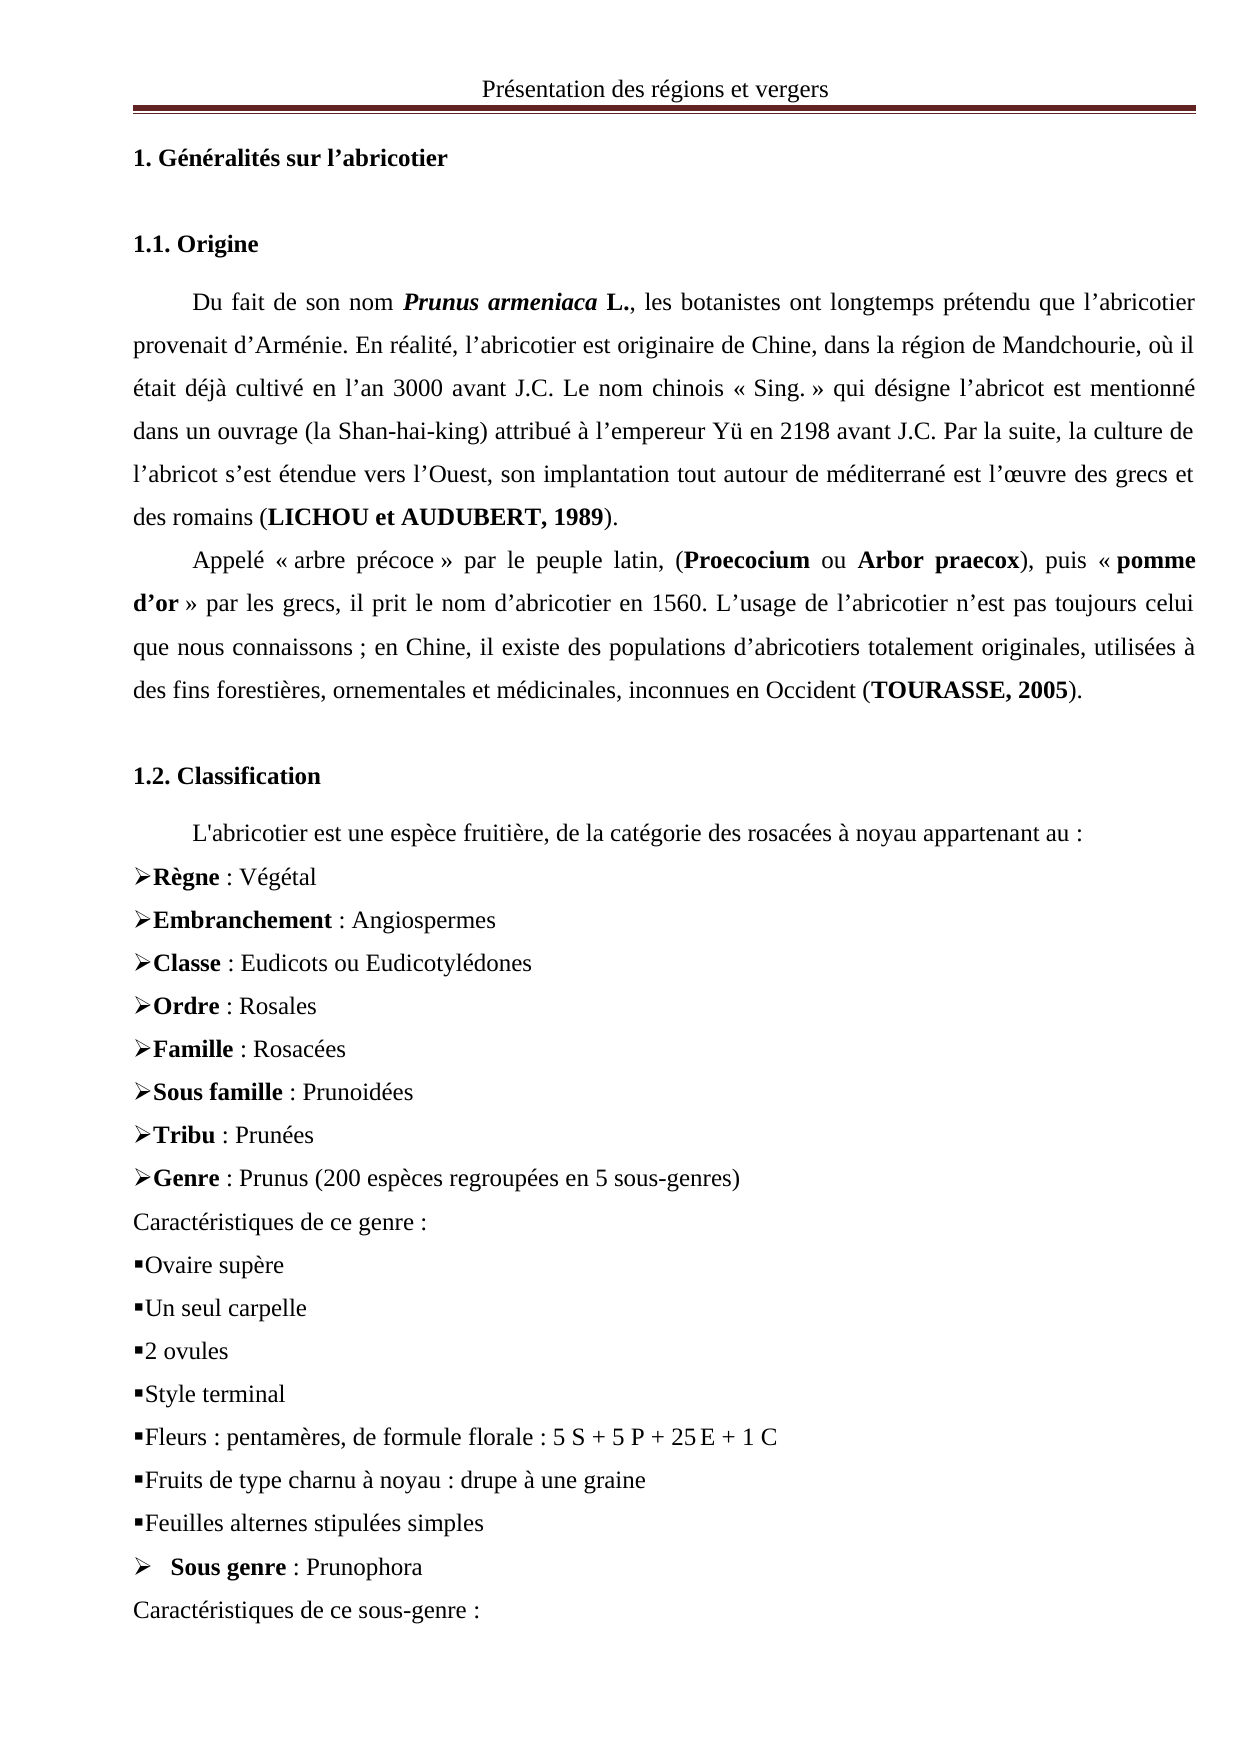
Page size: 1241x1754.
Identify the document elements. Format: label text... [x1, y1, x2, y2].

list Classification [133, 761, 1196, 790]
text Appelé « arbre précoce » par le peuple latin, (Proecocium ou Arbor praecox), puis « pomme d’or » par les grecs, il prit le nom d’abricotier en 1560. L’usage de l’abricotier n’est pas toujours celui que nous connaissons ; en Chine, il existe des populations d’abricotiers totalement originales, utilisées à des fins forestières, ornementales et médicinales, inconnues en Occident (TOURASSE, 2005). [133, 545, 1196, 703]
list Sous genre : Prunophora [133, 1552, 1196, 1580]
list Fruits de type charnu à noyau : drupe à une graine [133, 1465, 1196, 1494]
text Caractéristiques de ce genre : [133, 1207, 1196, 1235]
list Feuilles alternes stipulées simples [133, 1508, 1196, 1537]
list Ordre : Rosales [133, 991, 1196, 1020]
list Origine [133, 229, 1196, 258]
list Règne : Végétal [133, 862, 1196, 890]
list Fleurs : pentamères, de formule florale : 5 S + 5 P + 25 E + [133, 1422, 1196, 1451]
text Caractéristiques de ce sous-genre : [133, 1595, 1196, 1623]
list Famille : Rosacées [133, 1034, 1196, 1063]
list Genre : Prunus (200 espèces regroupées en 5 sous-genres) [133, 1163, 1196, 1192]
list Un seul carpelle [133, 1293, 1196, 1322]
list Sous famille : Prunoidées [133, 1077, 1196, 1106]
list Tribu : Prunées [133, 1120, 1196, 1149]
list Style terminal [133, 1379, 1196, 1408]
list Ovaire supère [133, 1250, 1196, 1278]
text L'abricotier est une espèce fruitière, de la catégorie des rosacées à noyau appartenant au : [133, 818, 1196, 847]
list Classe : Eudicots ou Eudicotylédones [133, 948, 1196, 977]
list 2 ovules [133, 1336, 1196, 1365]
text Du fait de son nom Prunus armeniaca L., les botanistes ont longtemps prétendu que l’abricotier provenait d’Arménie. En réalité, l’abricotier est originaire de Chine, dans la région de Mandchourie, où il était déjà cultivé en l’an 3000 avant J.C. Le nom chinois « Sing. » qui désigne l’abricot est mentionné dans un ouvrage (la Shan-hai-king) attribué à l’empereur Yü en 2198 avant J.C. Par la suite, la culture de l’abricot s’est étendue vers l’Ouest, son implantation tout autour de méditerrané est l’œuvre des grecs et des romains (LICHOU et AUDUBERT, 1989). [133, 287, 1196, 531]
text 1. Généralités sur l’abricotier [133, 143, 1196, 172]
list Embranchement : Angiospermes [133, 905, 1196, 933]
